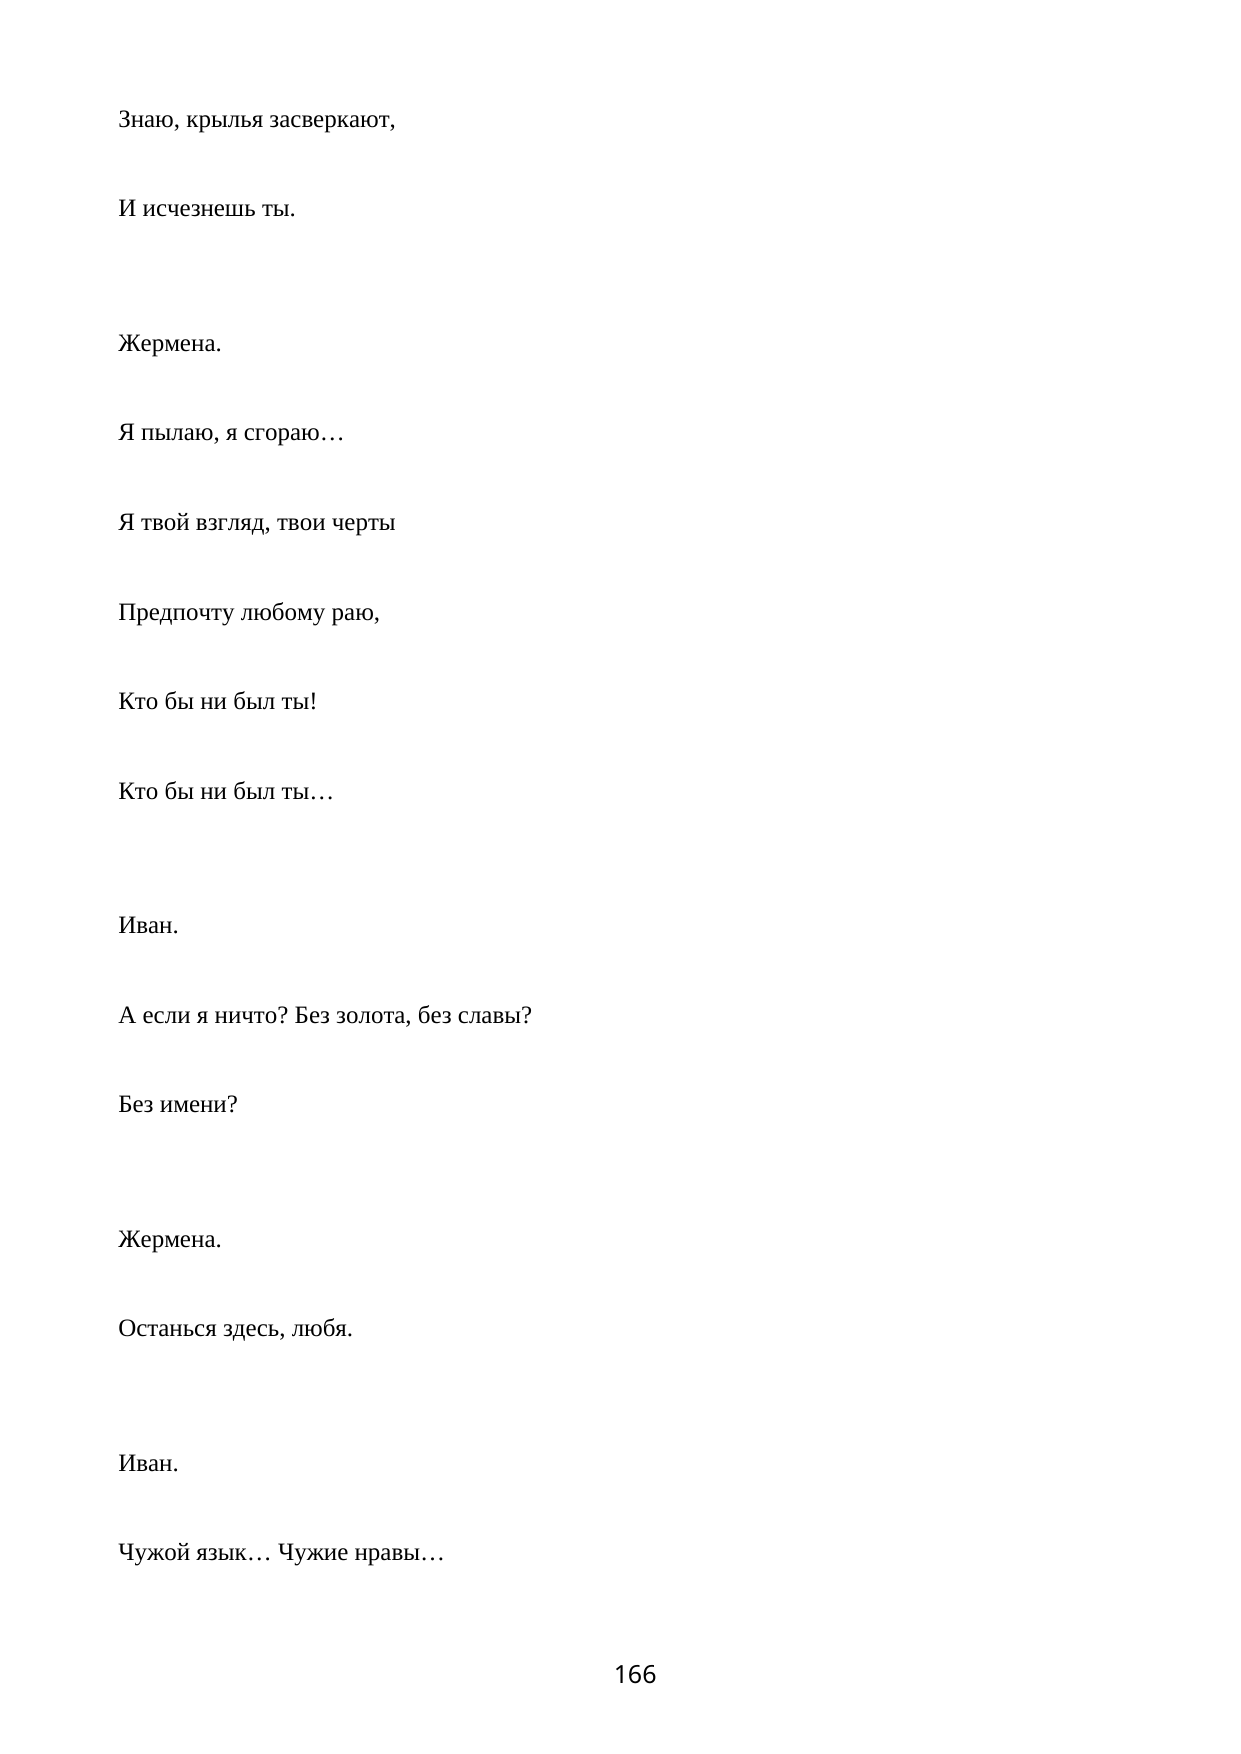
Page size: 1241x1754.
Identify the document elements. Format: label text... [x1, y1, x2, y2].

text Иван. [118, 910, 1152, 939]
text Иван. [118, 1448, 1152, 1476]
text Жермена. [118, 1224, 1152, 1252]
text И исчезнешь ты. [118, 193, 1152, 222]
text Жермена. [118, 328, 1152, 357]
text Чужой язык… Чужие нравы… [118, 1537, 1152, 1566]
text Я пылаю, я сгораю… [118, 417, 1152, 446]
text Останься здесь, любя. [118, 1313, 1152, 1342]
text Знаю, крылья засверкают, [118, 104, 1152, 133]
text Без имени? [118, 1089, 1152, 1118]
text Кто бы ни был ты… [118, 776, 1152, 804]
text Предпочту любому раю, [118, 597, 1152, 625]
text Я твой взгляд, твои черты [118, 507, 1152, 536]
text Кто бы ни был ты! [118, 686, 1152, 715]
text А если я ничто? Без золота, без славы? [118, 1000, 1152, 1028]
